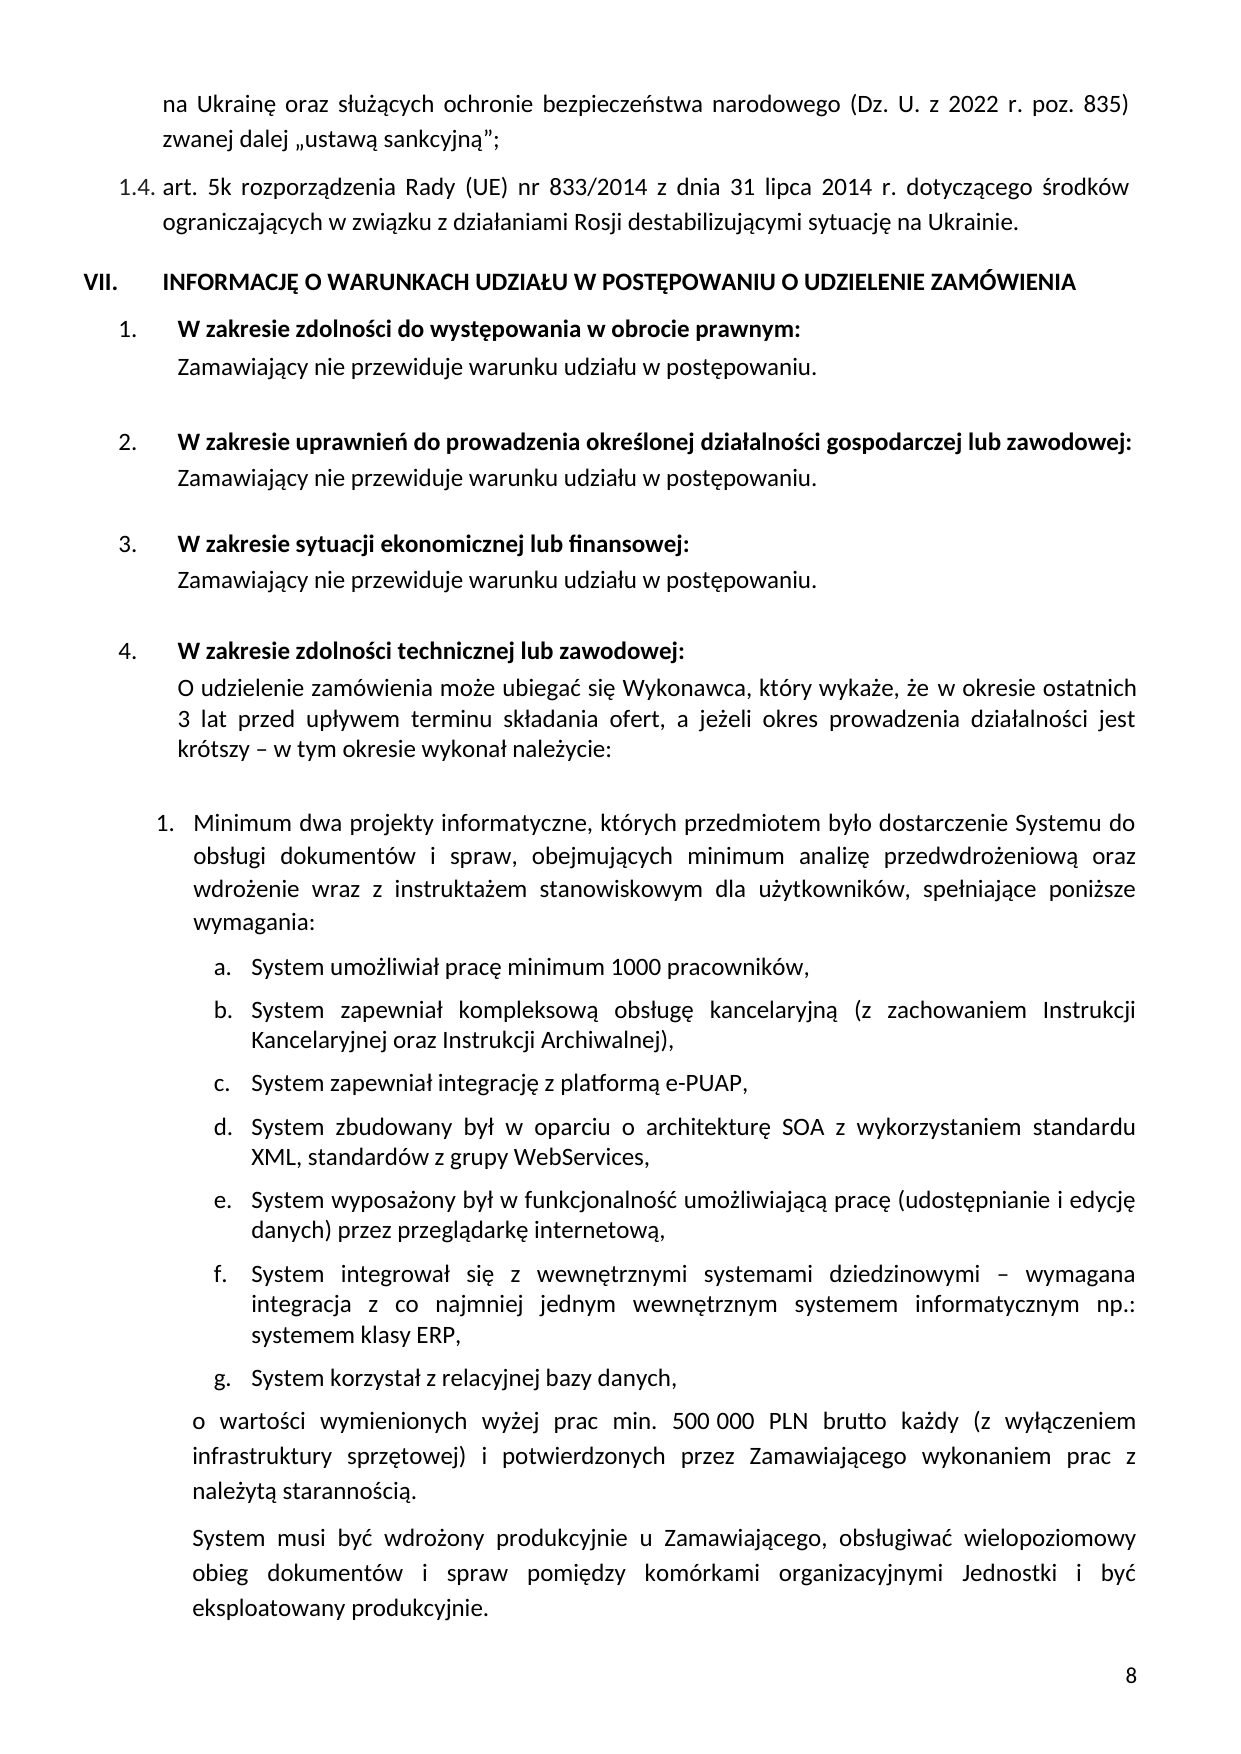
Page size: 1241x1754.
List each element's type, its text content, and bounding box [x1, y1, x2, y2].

list System zbudowany był w oparciu o architekturę SOA z wykorzystaniem standardu XML, standardów z grupy WebServices, [213, 1111, 1137, 1172]
list System umożliwiał pracę minimum 1000 pracowników, [213, 951, 1137, 982]
list Zamawiający nie przewiduje warunku udziału w postępowaniu. [177, 462, 1137, 493]
list Minimum dwa projekty informatyczne, których przedmiotem było dostarczenie Systemu do obsługi dokumentów i spraw, obejmujących minimum analizę przedwdrożeniową oraz wdrożenie wraz z instruktażem stanowiskowym dla użytkowników, spełniające poniższe wymagania: [156, 807, 1137, 936]
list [118, 89, 1131, 154]
text O udzielenie zamówienia może ubiegać się Wykonawca, który wykaże, że w okresie ostatnich 3 lat przed upływem terminu składania ofert, a jeżeli okres prowadzenia działalności jest krótszy – w tym okresie wykonał należycie: [177, 672, 1137, 764]
list W zakresie zdolności technicznej lub zawodowej: [118, 635, 1137, 665]
list System korzystał z relacyjnej bazy danych, [213, 1362, 1137, 1392]
list W zakresie sytuacji ekonomicznej lub finansowej: [118, 528, 1137, 559]
text o wartości wymienionych wyżej prac min. 500 000 PLN brutto każdy (z wyłączeniem infrastruktury sprzętowej) i potwierdzonych przez Zamawiającego wykonaniem prac z należytą starannością. [192, 1405, 1137, 1505]
list W zakresie uprawnień do prowadzenia określonej działalności gospodarczej lub zawodowej: [118, 426, 1137, 457]
list art. 5k rozporządzenia Rady (UE) nr 833/2014 z dnia 31 lipca 2014 r. dotyczącego środków ograniczających w związku z działaniami Rosji destabilizującymi sytuację na Ukrainie. [118, 171, 1131, 237]
list System integrował się z wewnętrznymi systemami dziedzinowymi – wymagana integracja z co najmniej jednym wewnętrznym systemem informatycznym np.: systemem klasy ERP, [213, 1258, 1137, 1349]
list System zapewniał kompleksową obsługę kancelaryjną (z zachowaniem Instrukcji Kancelaryjnej oraz Instrukcji Archiwalnej), [213, 994, 1137, 1055]
text System musi być wdrożony produkcyjnie u Zamawiającego, obsługiwać wielopoziomowy obieg dokumentów i spraw pomiędzy komórkami organizacyjnymi Jednostki i być eksploatowany produkcyjnie. [192, 1522, 1137, 1623]
list W zakresie zdolności do występowania w obrocie prawnym: [118, 314, 1137, 344]
list System wyposażony był w funkcjonalność umożliwiającą pracę (udostępnianie i edycję danych) przez przeglądarkę internetową, [213, 1184, 1137, 1245]
text Zamawiający nie przewiduje warunku udziału w postępowaniu. [118, 351, 1137, 382]
list System zapewniał integrację z platformą e-PUAP, [213, 1068, 1137, 1098]
list INFORMACJĘ O WARUNKACH UDZIAŁU W POSTĘPOWANIU O UDZIELENIE ZAMÓWIENIA [118, 266, 1133, 297]
list Zamawiający nie przewiduje warunku udziału w postępowaniu. [177, 564, 1137, 595]
